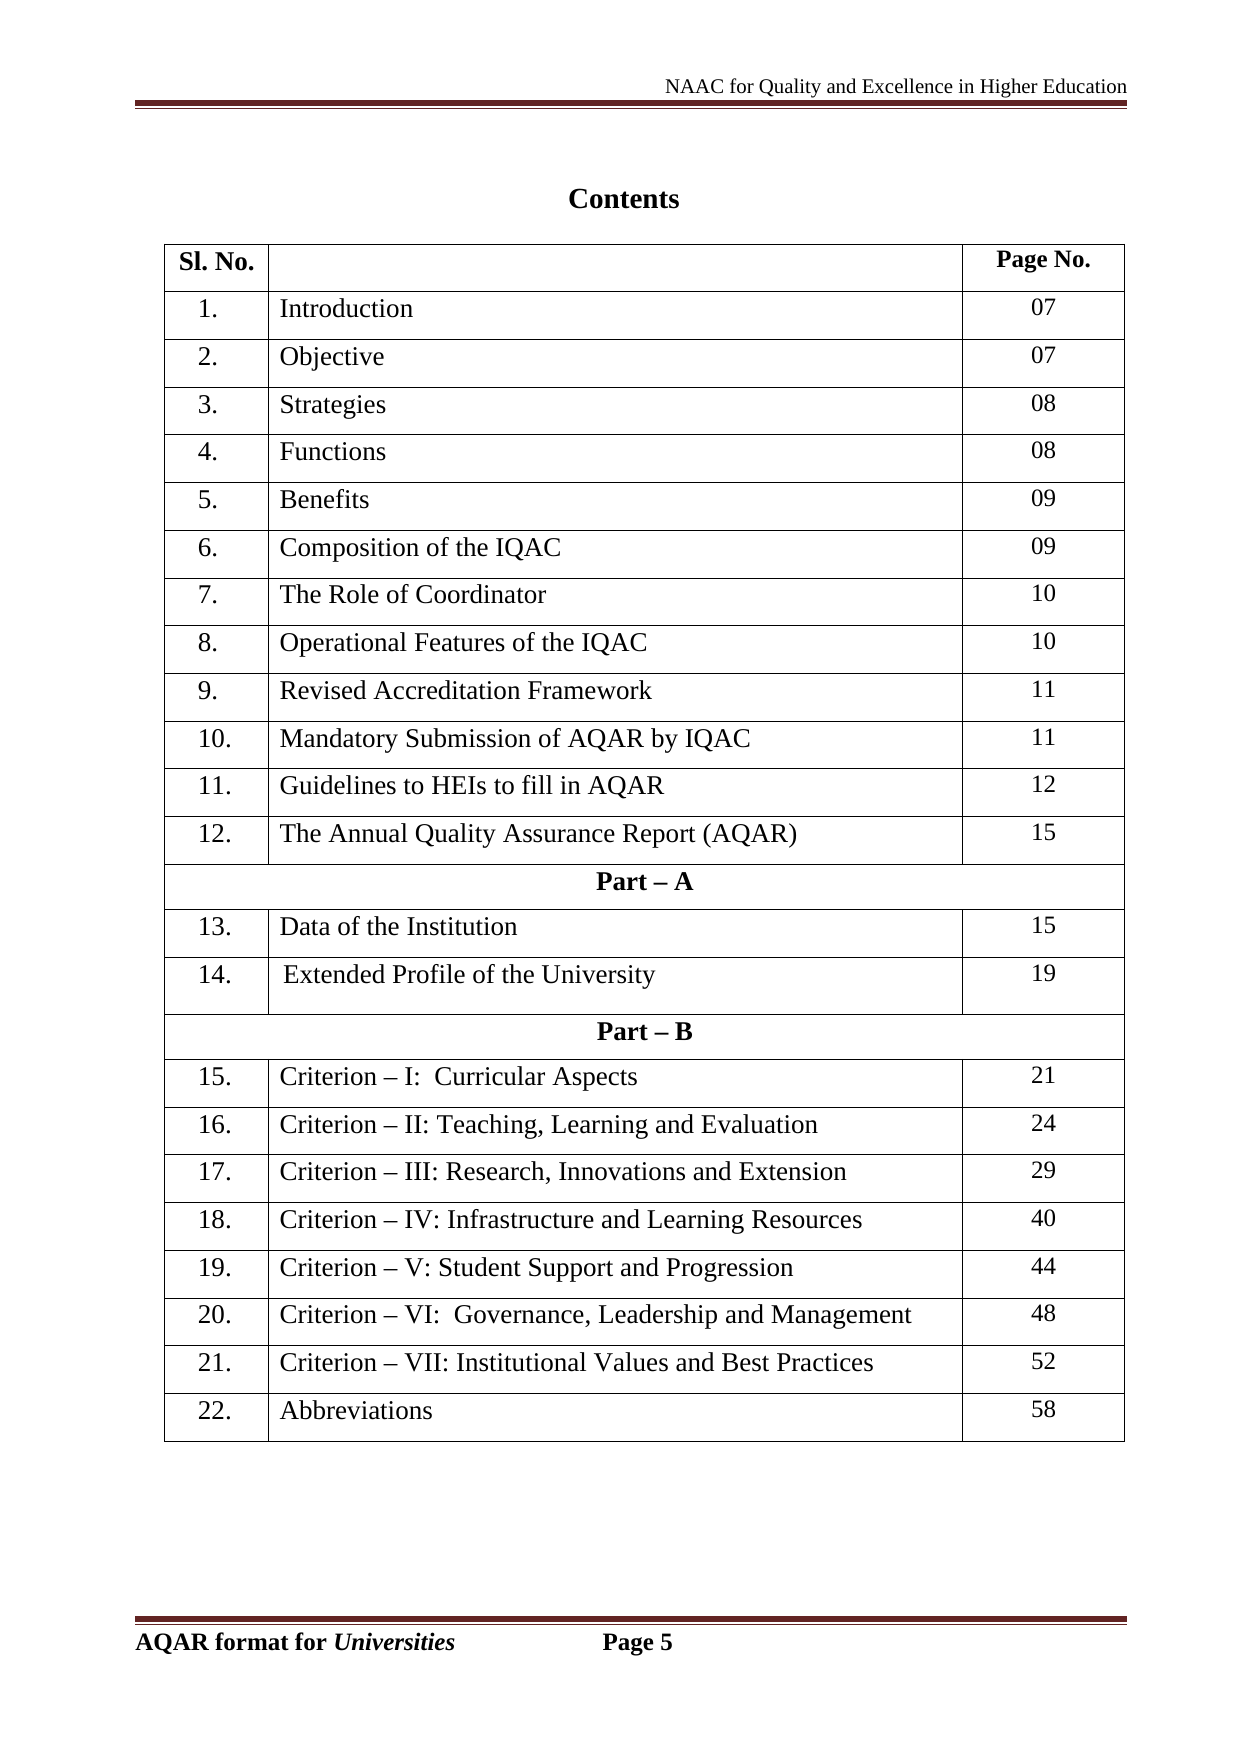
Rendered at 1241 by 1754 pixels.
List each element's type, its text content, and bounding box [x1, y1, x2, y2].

table_cell Criterion – I: Curricular Aspects [269, 1060, 962, 1107]
table_header [269, 245, 962, 291]
table_cell [165, 910, 268, 957]
table_cell [165, 722, 268, 768]
table_cell Criterion – V: Student Support and Progression [269, 1251, 962, 1297]
table_cell [165, 817, 268, 864]
table_cell Introduction [269, 292, 962, 339]
table_cell Functions [269, 435, 962, 482]
table_cell Abbreviations [269, 1394, 962, 1441]
table_cell 09 [963, 483, 1124, 530]
table_cell Mandatory Submission of AQAR by IQAC [269, 722, 962, 768]
table_cell [165, 340, 268, 387]
table_cell Data of the Institution [269, 910, 962, 957]
table_cell 08 [963, 388, 1124, 434]
table_cell 44 [963, 1251, 1124, 1297]
table_cell [165, 435, 268, 482]
table_cell 07 [963, 340, 1124, 387]
table_header Page No. [963, 245, 1124, 291]
table_cell 07 [963, 292, 1124, 339]
table_cell 12 [963, 769, 1124, 816]
table_cell [165, 483, 268, 530]
table_cell Criterion – II: Teaching, Learning and Evaluation [269, 1108, 962, 1154]
table_cell [165, 531, 268, 577]
table_cell [165, 1060, 268, 1107]
table_cell Benefits [269, 483, 962, 530]
table_cell 24 [963, 1108, 1124, 1154]
table_cell 29 [963, 1155, 1124, 1202]
table_cell 19 [963, 958, 1124, 1014]
table_cell [165, 1251, 268, 1297]
table_cell 09 [963, 531, 1124, 577]
table_cell Criterion – VI: Governance, Leadership and Management [269, 1299, 962, 1345]
table_cell 21 [963, 1060, 1124, 1107]
table_cell [165, 1108, 268, 1154]
table_cell Composition of the IQAC [269, 531, 962, 577]
table_cell Revised Accreditation Framework [269, 674, 962, 721]
table_cell [165, 1155, 268, 1202]
table_cell Part – B [165, 1015, 1124, 1059]
table_cell 58 [963, 1394, 1124, 1441]
table_cell [165, 674, 268, 721]
table_cell 15 [963, 910, 1124, 957]
table_cell 10 [963, 626, 1124, 673]
table_cell Guidelines to HEIs to fill in AQAR [269, 769, 962, 816]
table_header Sl. No. [165, 245, 268, 291]
table_cell 11 [963, 722, 1124, 768]
table_cell [165, 1394, 268, 1441]
table_cell Extended Profile of the University [269, 958, 962, 1014]
table_cell [165, 292, 268, 339]
table_cell 48 [963, 1299, 1124, 1345]
table_cell Criterion – IV: Infrastructure and Learning Resources [269, 1203, 962, 1250]
table_cell [165, 958, 268, 1014]
table_cell [165, 626, 268, 673]
table_cell Criterion – III: Research, Innovations and Extension [269, 1155, 962, 1202]
table_cell Criterion – VII: Institutional Values and Best Practices [269, 1346, 962, 1393]
table_cell 52 [963, 1346, 1124, 1393]
table_cell 08 [963, 435, 1124, 482]
table_cell 10 [963, 579, 1124, 625]
table_cell The Role of Coordinator [269, 579, 962, 625]
table_cell [165, 579, 268, 625]
table_cell Operational Features of the IQAC [269, 626, 962, 673]
table_cell Strategies [269, 388, 962, 434]
table_cell [165, 1299, 268, 1345]
table_cell Objective [269, 340, 962, 387]
table_cell [165, 388, 268, 434]
table_cell 15 [963, 817, 1124, 864]
table_cell [165, 1203, 268, 1250]
table_cell [165, 1346, 268, 1393]
table_cell 11 [963, 674, 1124, 721]
table_cell [165, 769, 268, 816]
table_cell 40 [963, 1203, 1124, 1250]
text Contents [209, 181, 1038, 215]
table_cell The Annual Quality Assurance Report (AQAR) [269, 817, 962, 864]
table_cell Part – A [165, 865, 1124, 909]
